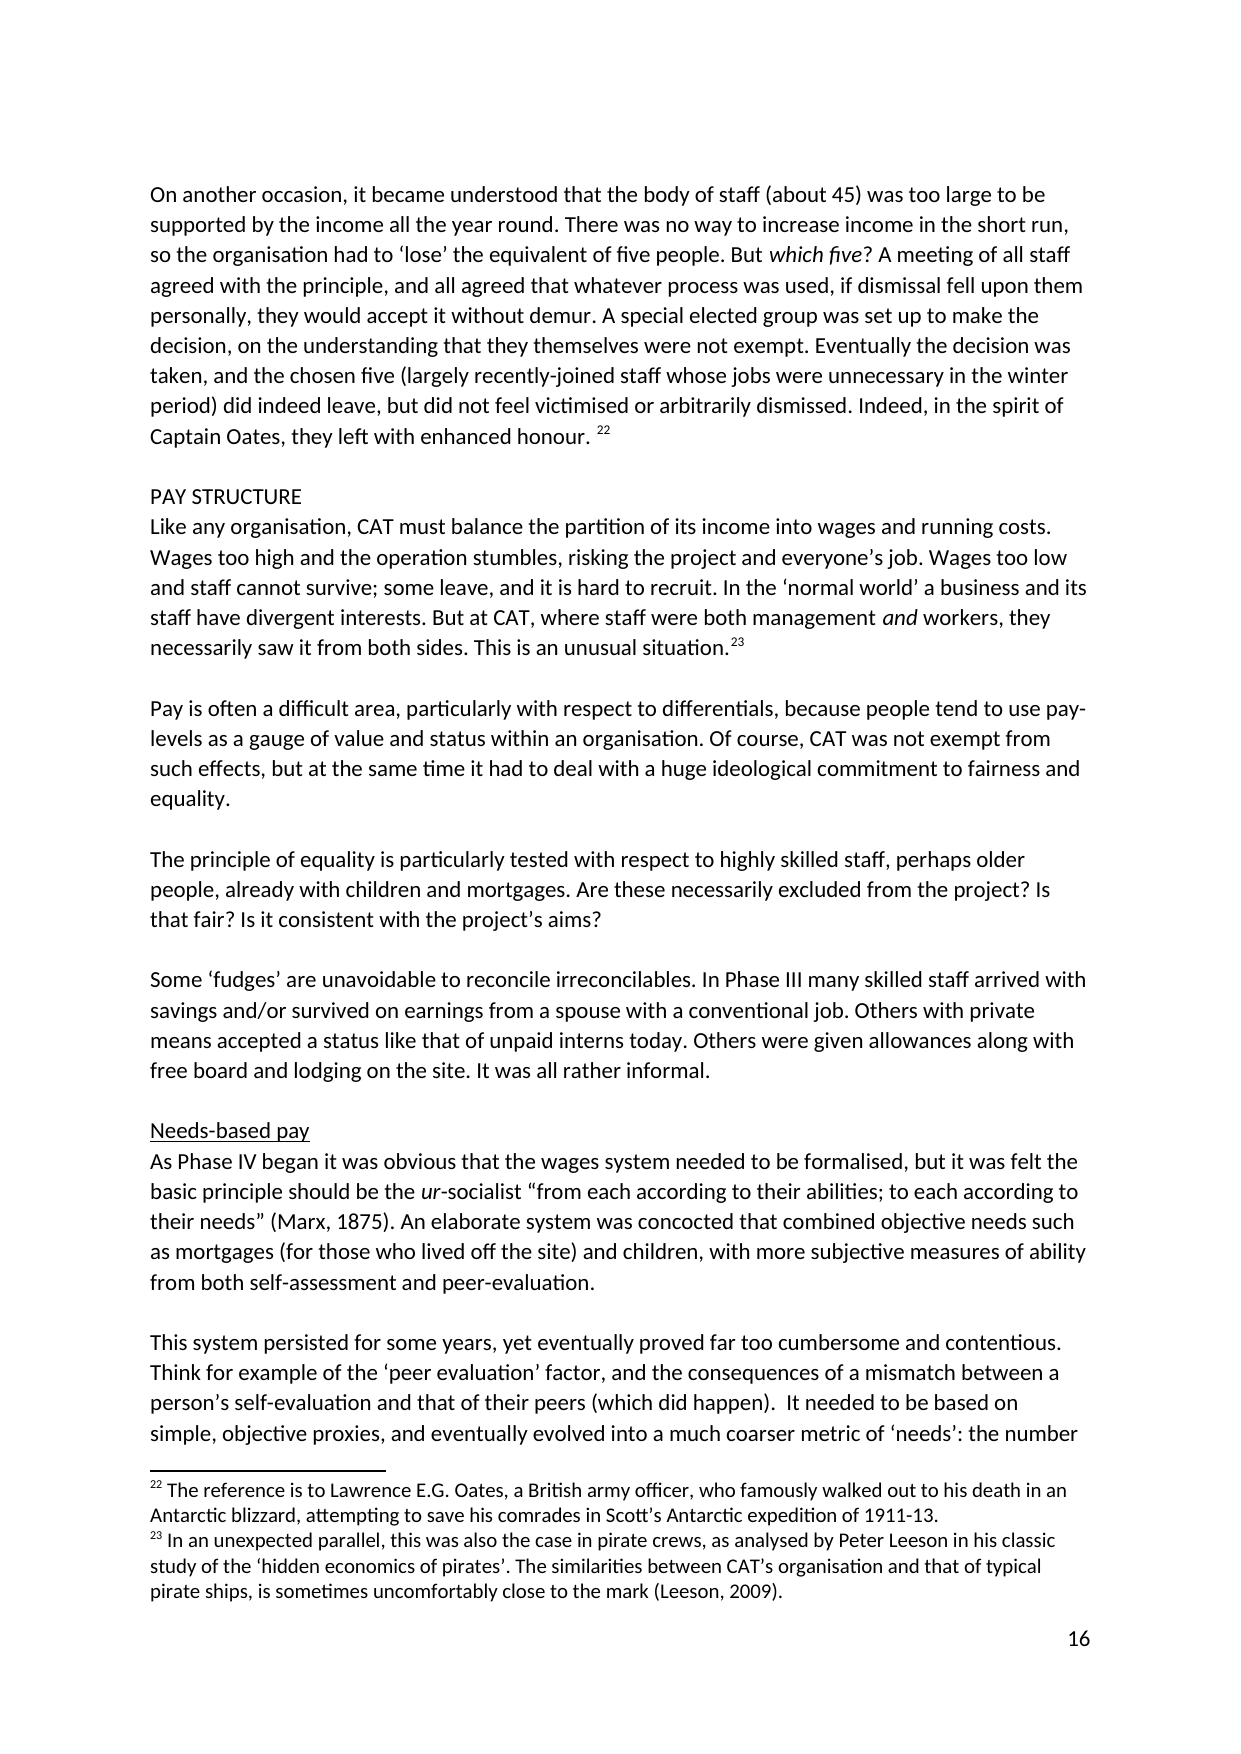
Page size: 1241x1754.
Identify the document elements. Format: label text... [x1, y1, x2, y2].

text PAY STRUCTURE [150, 482, 1090, 510]
text Pay is often a difficult area, particularly with respect to differentials, because people tend to use pay-levels as a gauge of value and status within an organisation. Of course, CAT was not exempt from such effects, but at the same time it had to deal with a huge ideological commitment to fairness and equality. [150, 694, 1090, 812]
text On another occasion, it became understood that the body of staff (about 45) was too large to be supported by the income all the year round. There was no way to increase income in the short run, so the organisation had to ‘lose’ the equivalent of five people. But which five? A meeting of all staff agreed with the principle, and all agreed that whatever process was used, if dismissal fell upon them personally, they would accept it without demur. A special elected group was set up to make the decision, on the understanding that they themselves were not exempt. Eventually the decision was taken, and the chosen five (largely recently-joined staff whose jobs were unnecessary in the winter period) did indeed leave, but did not feel victimised or arbitrarily dismissed. Indeed, in the spirit of Captain Oates, they left with enhanced honour. [150, 180, 1090, 450]
text Like any organisation, CAT must balance the partition of its income into wages and running costs. Wages too high and the operation stumbles, risking the project and everyone’s job. Wages too low and staff cannot survive; some leave, and it is hard to recruit. In the ‘normal world’ a business and its staff have divergent interests. But at CAT, where staff were both management and workers, they necessarily saw it from both sides. This is an unusual situation. [150, 512, 1090, 661]
text Some ‘fudges’ are unavoidable to reconcile irreconcilables. In Phase III many skilled staff arrived with savings and/or survived on earnings from a spouse with a conventional job. Others with private means accepted a status like that of unpaid interns today. Others were given allowances along with free board and lodging on the site. It was all rather informal. [150, 966, 1090, 1084]
text As Phase IV began it was obvious that the wages system needed to be formalised, but it was felt the basic principle should be the ur-socialist “from each according to their abilities; to each according to their needs” (Marx, 1875). An elaborate system was concocted that combined objective needs such as mortgages (for those who lived off the site) and children, with more subjective measures of ability from both self-assessment and peer-evaluation. [150, 1147, 1090, 1296]
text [150, 1328, 1090, 1447]
text Needs-based pay [150, 1117, 1090, 1145]
text The principle of equality is particularly tested with respect to highly skilled staff, perhaps older people, already with children and mortgages. Are these necessarily excluded from the project? Is that fair? Is it consistent with the project’s aims? [150, 845, 1090, 933]
